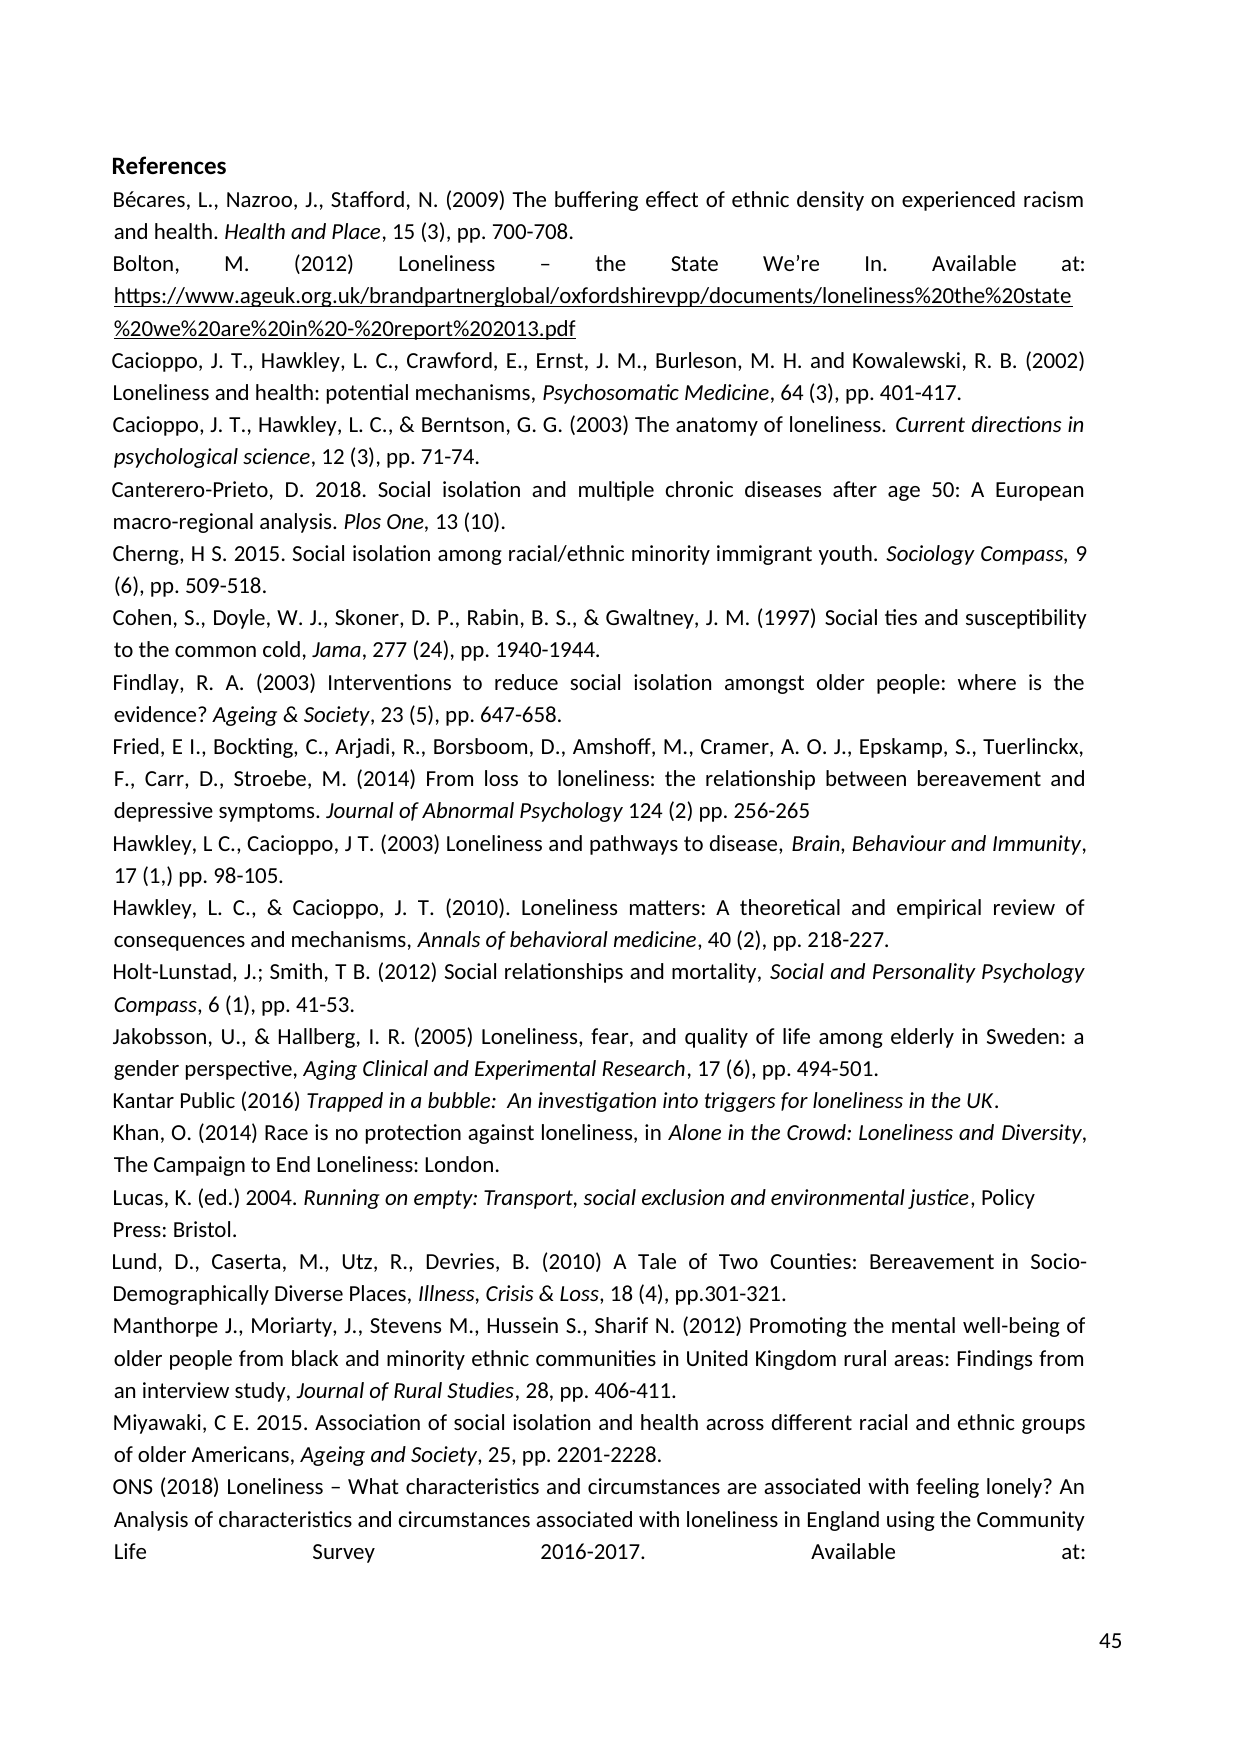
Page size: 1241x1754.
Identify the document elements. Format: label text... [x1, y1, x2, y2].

text Hawkley, L C., Cacioppo, J T. (2003) Loneliness and pathways to disease, Brain, Behaviour and Immunity, 17 (1,) pp. 98-105. [112, 829, 1087, 889]
text Miyawaki, C E. 2015. Association of social isolation and health across different racial and ethnic groups of older Americans, Ageing and Society, 25, pp. 2201-2228. [112, 1408, 1087, 1468]
text Lucas, K. (ed.) 2004. Running on empty: Transport, social exclusion and environmental justice, Policy Press: Bristol. [112, 1183, 1087, 1243]
text Hawkley, L. C., & Cacioppo, J. T. (2010). Loneliness matters: A theoretical and empirical review of consequences and mechanisms, Annals of behavioral medicine, 40 (2), pp. 218-227. [112, 893, 1087, 953]
text Holt-Lunstad, J.; Smith, T B. (2012) Social relationships and mortality, Social and Personality Psychology Compass, 6 (1), pp. 41-53. [112, 957, 1087, 1018]
text References [111, 150, 1087, 181]
text Canterero-Prieto, D. 2018. Social isolation and multiple chronic diseases after age 50: A European macro-regional analysis. Plos One, 13 (10). [111, 475, 1087, 535]
text Cacioppo, J. T., Hawkley, L. C., Crawford, E., Ernst, J. M., Burleson, M. H. and Kowalewski, R. B. (2002) Loneliness and health: potential mechanisms, Psychosomatic Medicine, 64 (3), pp. 401-417. [111, 346, 1087, 406]
text Cohen, S., Doyle, W. J., Skoner, D. P., Rabin, B. S., & Gwaltney, J. M. (1997) Social ties and susceptibility to the common cold, Jama, 277 (24), pp. 1940-1944. [112, 603, 1087, 664]
text Cacioppo, J. T., Hawkley, L. C., & Berntson, G. G. (2003) The anatomy of loneliness. Current directions in psychological science, 12 (3), pp. 71-74. [112, 410, 1087, 471]
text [112, 1472, 1087, 1565]
text Khan, O. (2014) Race is no protection against loneliness, in Alone in the Crowd: Loneliness and Diversity, The Campaign to End Loneliness: London. [112, 1118, 1087, 1179]
text Findlay, R. A. (2003) Interventions to reduce social isolation amongst older people: where is the evidence? Ageing & Society, 23 (5), pp. 647-658. [112, 668, 1087, 728]
text Fried, E I., Bockting, C., Arjadi, R., Borsboom, D., Amshoff, M., Cramer, A. O. J., Epskamp, S., Tuerlinckx, F., Carr, D., Stroebe, M. (2014) From loss to loneliness: the relationship between bereavement and depressive symptoms. Journal of Abnormal Psychology 124 (2) pp. 256-265 [112, 732, 1087, 824]
text Manthorpe J., Moriarty, J., Stevens M., Hussein S., Sharif N. (2012) Promoting the mental well-being of older people from black and minority ethnic communities in United Kingdom rural areas: Findings from an interview study, Journal of Rural Studies, 28, pp. 406-411. [112, 1312, 1087, 1404]
text Kantar Public (2016) Trapped in a bubble: An investigation into triggers for loneliness in the UK. [112, 1086, 1087, 1114]
text Jakobsson, U., & Hallberg, I. R. (2005) Loneliness, fear, and quality of life among elderly in Sweden: a gender perspective, Aging Clinical and Experimental Research, 17 (6), pp. 494-501. [112, 1022, 1087, 1082]
text Bolton, M. (2012) Loneliness – the State We’re In. Available at: https://www.ageuk.org.uk/brandpartnerglobal/oxfordshirevpp/documents/loneliness%20the%20state%20we%20are%20in%20-%20report%202013.pdf [112, 249, 1087, 342]
text Lund, D., Caserta, M., Utz, R., Devries, B. (2010) A Tale of Two Counties: Bereavement in Socio-Demographically Diverse Places, Illness, Crisis & Loss, 18 (4), pp.301-321. [111, 1247, 1087, 1307]
text Bécares, L., Nazroo, J., Stafford, N. (2009) The buffering effect of ethnic density on experienced racism and health. Health and Place, 15 (3), pp. 700-708. [112, 185, 1087, 245]
text Cherng, H S. 2015. Social isolation among racial/ethnic minority immigrant youth. Sociology Compass, 9 (6), pp. 509-518. [112, 539, 1087, 599]
